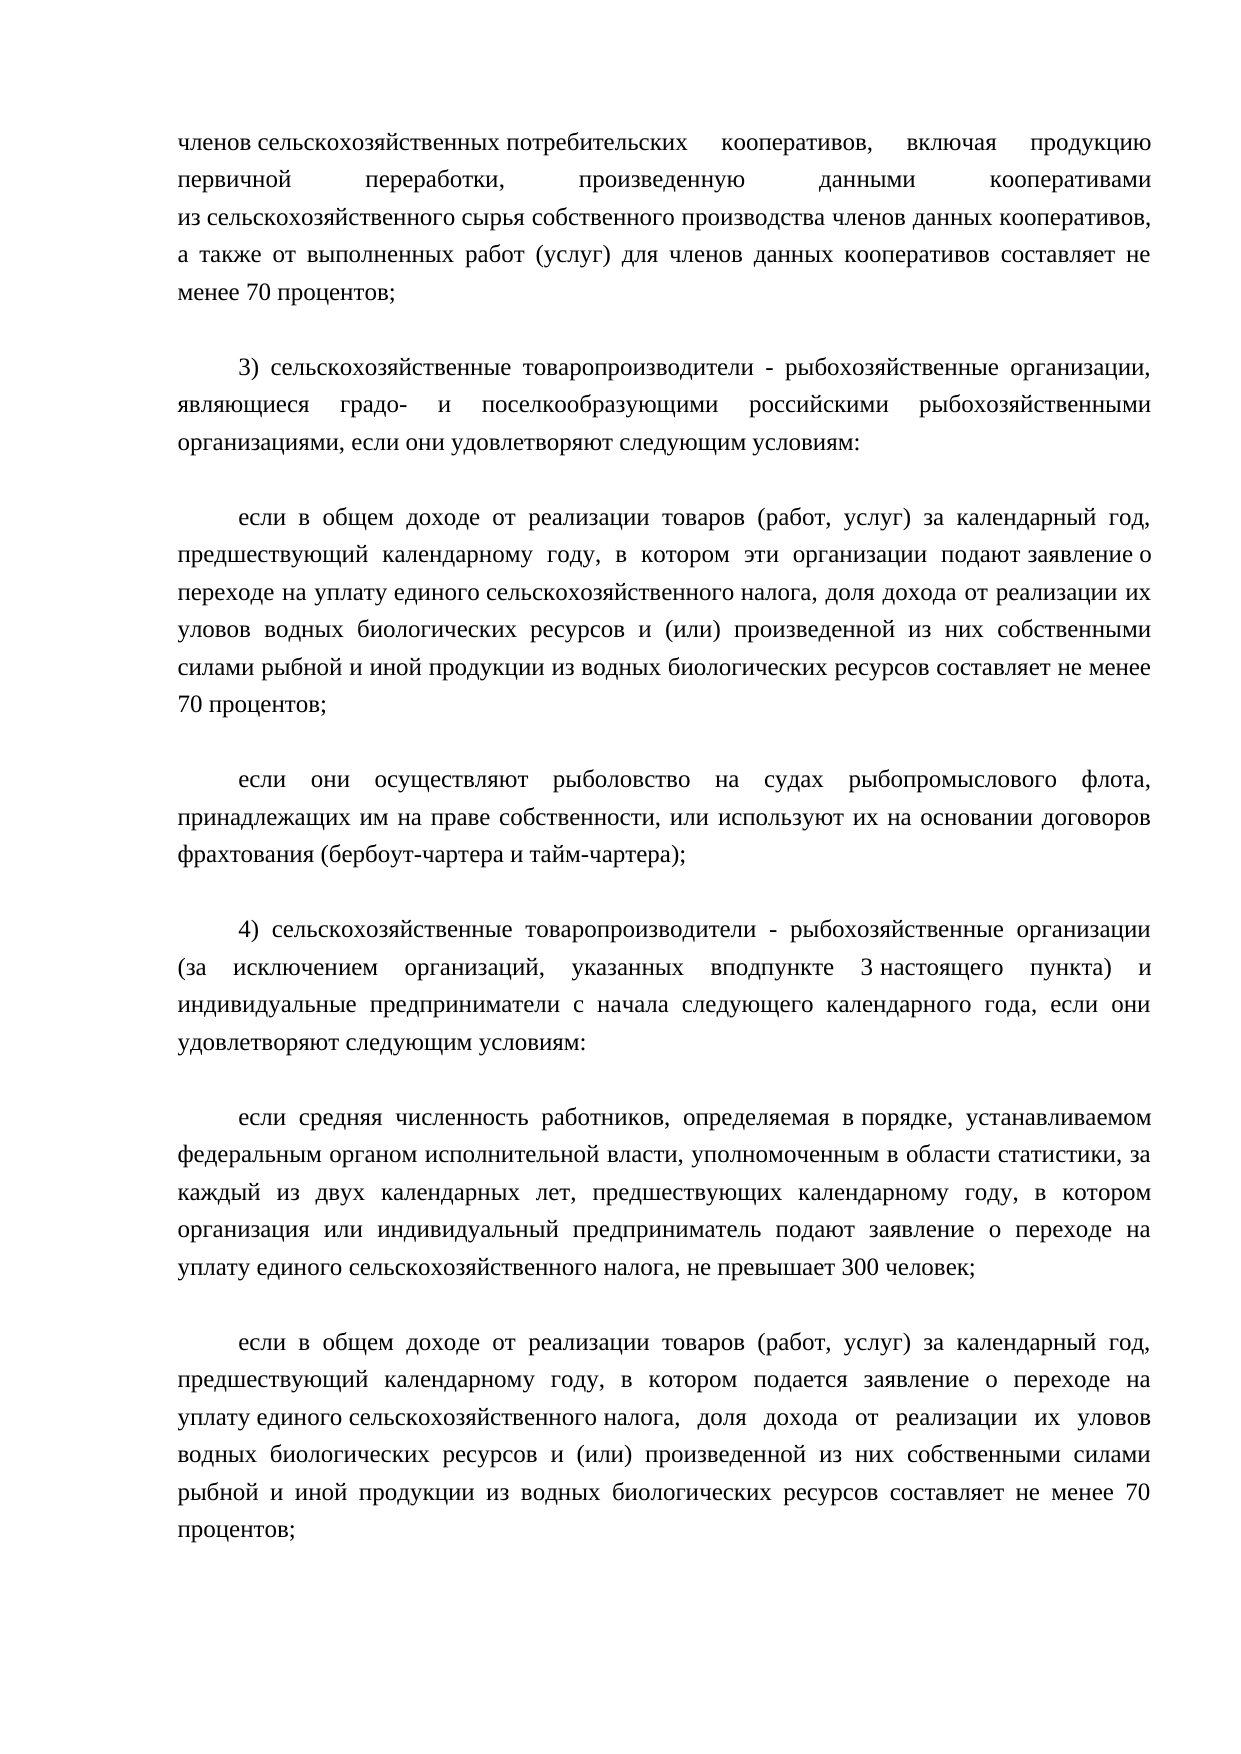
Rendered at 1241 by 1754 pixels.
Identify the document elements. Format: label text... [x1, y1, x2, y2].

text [177, 118, 1152, 306]
text если они осуществляют рыболовство на судах рыбопромыслового флота, принадлежащих им на праве собственности, или используют их на основании договоров фрахтования (бербоут-чартера и тайм-чартера); [177, 756, 1152, 868]
text если в общем доходе от реализации товаров (работ, услуг) за календарный год, предшествующий календарному году, в котором эти организации подают заявление о переходе на уплату единого сельскохозяйственного налога, доля дохода от реализации их уловов водных биологических ресурсов и (или) произведенной из них собственными силами рыбной и иной продукции из водных биологических ресурсов составляет не менее 70 процентов; [177, 493, 1152, 718]
text если средняя численность работников, определяемая в порядке, устанавливаемом федеральным органом исполнительной власти, уполномоченным в области статистики, за каждый из двух календарных лет, предшествующих календарному году, в котором организация или индивидуальный предприниматель подают заявление о переходе на уплату единого сельскохозяйственного налога, не превышает 300 человек; [177, 1093, 1152, 1281]
text 4) сельскохозяйственные товаропроизводители - рыбохозяйственные организации (за исключением организаций, указанных вподпункте 3 настоящего пункта) и индивидуальные предприниматели с начала следующего календарного года, если они удовлетворяют следующим условиям: [177, 906, 1152, 1056]
text если в общем доходе от реализации товаров (работ, услуг) за календарный год, предшествующий календарному году, в котором подается заявление о переходе на уплату единого сельскохозяйственного налога, доля дохода от реализации их уловов водных биологических ресурсов и (или) произведенной из них собственными силами рыбной и иной продукции из водных биологических ресурсов составляет не менее 70 процентов; [177, 1318, 1152, 1543]
text 3) сельскохозяйственные товаропроизводители - рыбохозяйственные организации, являющиеся градо- и поселкообразующими российскими рыбохозяйственными организациями, если они удовлетворяют следующим условиям: [177, 343, 1152, 456]
